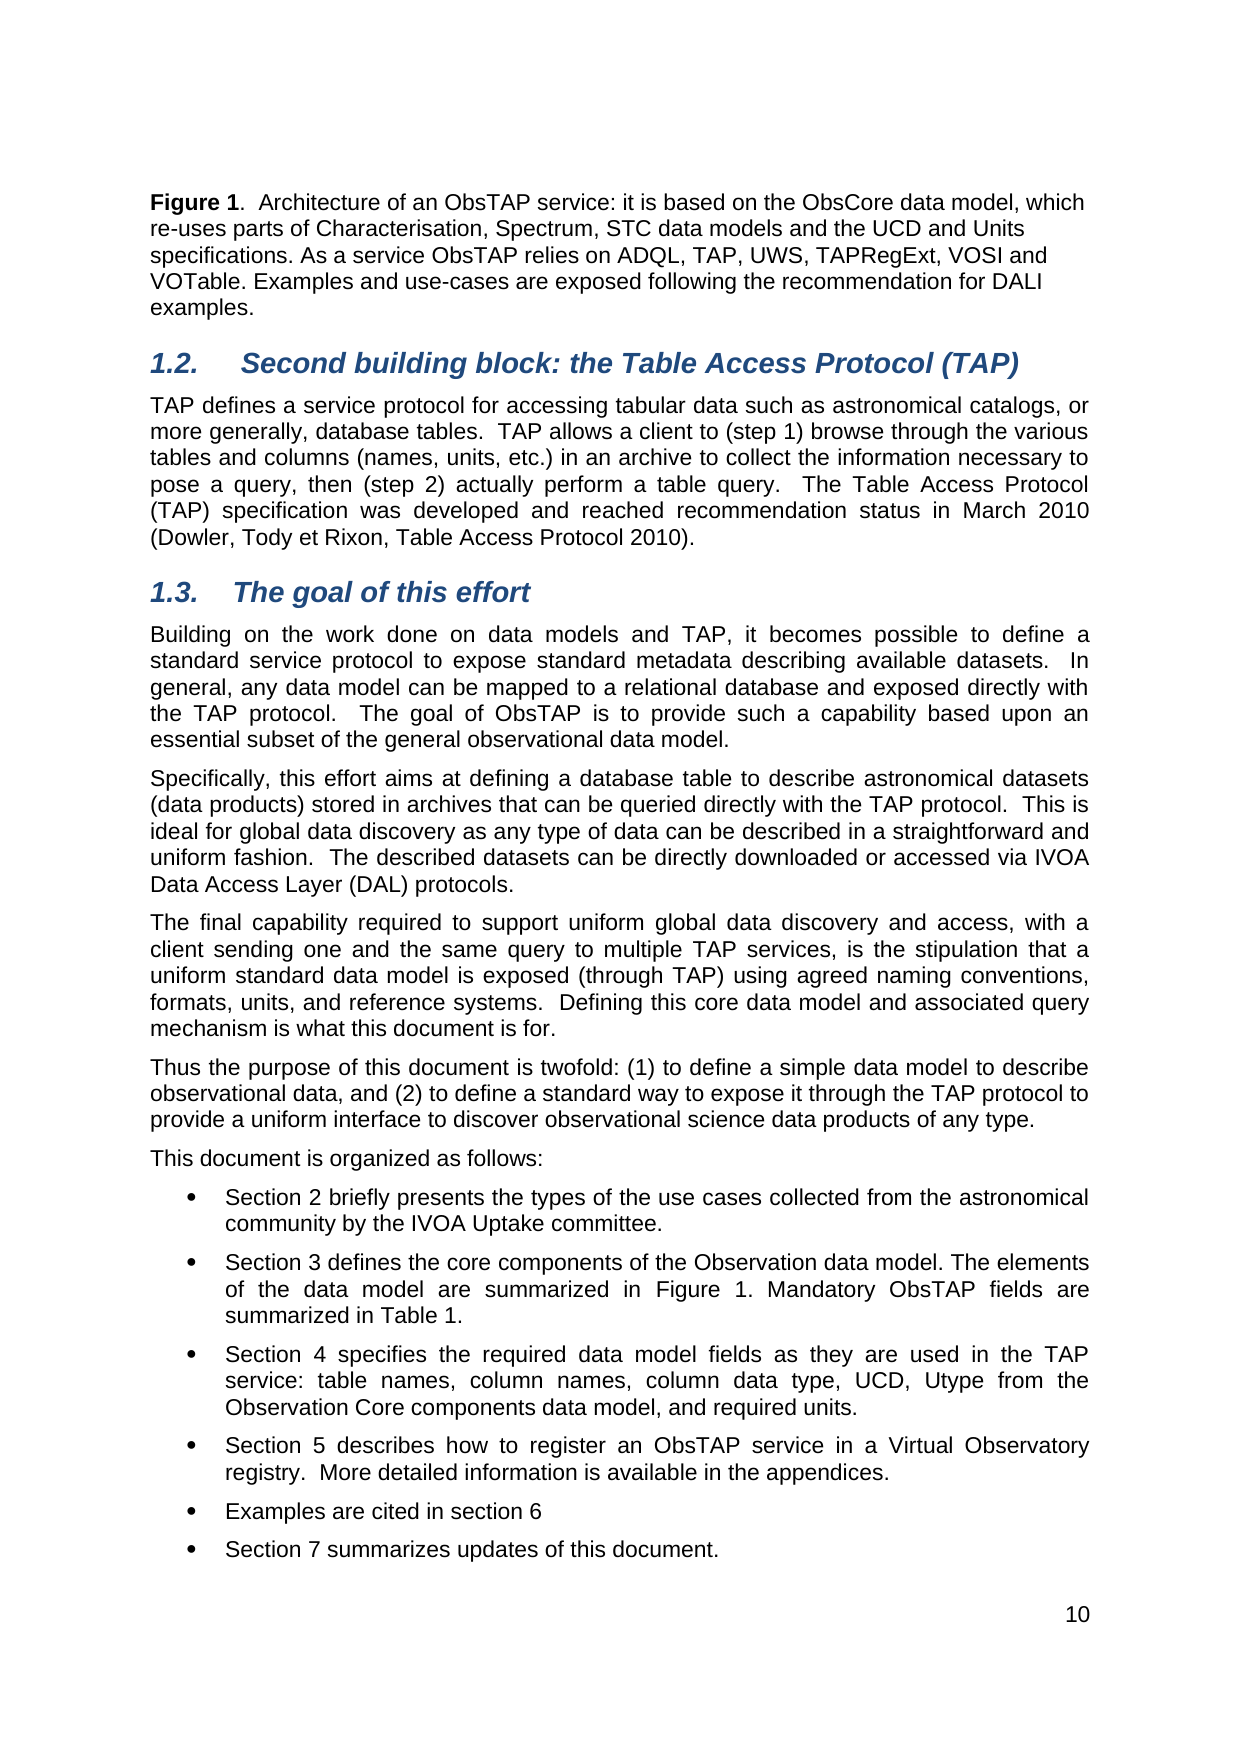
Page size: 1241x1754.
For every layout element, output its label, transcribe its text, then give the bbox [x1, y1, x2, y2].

subtitle Second building block: the Table Access Protocol (TAP) [150, 346, 1090, 379]
text Thus the purpose of this document is twofold: (1) to define a simple data model to describe observational data, and (2) to define a standard way to expose it through the TAP protocol to provide a uniform interface to discover observational science data products of any type. [150, 1054, 1090, 1133]
list Section 5 describes how to register an ObsTAP service in a Virtual Observatory registry. More detailed information is available in the appendices. [187, 1432, 1090, 1485]
list Section 4 specifies the required data model fields as they are used in the TAP service: table names, column names, column data type, UCD, Utype from the Observation Core components data model, and required units. [187, 1341, 1090, 1420]
list Section 7 summarizes updates of this document. [187, 1536, 1090, 1563]
text Figure 1. Architecture of an ObsTAP service: it is based on the ObsCore data model, which re-uses parts of Characterisation, Spectrum, STC data models and the UCD and Units specifications. As a service ObsTAP relies on ADQL, TAP, UWS, TAPRegExt, VOSI and VOTable. Examples and use-cases are exposed following the recommendation for DALI examples. [150, 189, 1090, 321]
list Examples are cited in section 6 [187, 1498, 1090, 1524]
list Section 2 briefly presents the types of the use cases collected from the astronomical community by the IVOA Uptake committee. [187, 1184, 1090, 1237]
text The final capability required to support uniform global data discovery and access, with a client sending one and the same query to multiple TAP services, is the stipulation that a uniform standard data model is exposed (through TAP) using agreed naming conventions, formats, units, and reference systems. Defining this core data model and associated query mechanism is what this document is for. [150, 909, 1090, 1041]
text Building on the work done on data models and TAP, it becomes possible to define a standard service protocol to expose standard metadata describing available datasets. In general, any data model can be mapped to a relational database and exposed directly with the TAP protocol. The goal of ObsTAP is to provide such a capability based upon an essential subset of the general observational data model. [150, 621, 1090, 753]
text This document is organized as follows: [150, 1145, 1090, 1172]
text TAP defines a service protocol for accessing tabular data such as astronomical catalogs, or more generally, database tables. TAP allows a client to (step 1) browse through the various tables and columns (names, units, etc.) in an archive to collect the information necessary to pose a query, then (step 2) actually perform a table query. The Table Access Protocol (TAP) specification was developed and reached recommendation status in March 2010 . [150, 392, 1090, 550]
subtitle The goal of this effort [150, 575, 1090, 608]
list Section 3 defines the core components of the Observation data model. The elements of the data model are summarized in Figure 2. Mandatory ObsTAP fields are summarized in Table 1. [187, 1249, 1090, 1328]
text Specifically, this effort aims at defining a database table to describe astronomical datasets (data products) stored in archives that can be queried directly with the TAP protocol. This is ideal for global data discovery as any type of data can be described in a straightforward and uniform fashion. The described datasets can be directly downloaded or accessed via IVOA Data Access Layer (DAL) protocols. [150, 765, 1090, 897]
